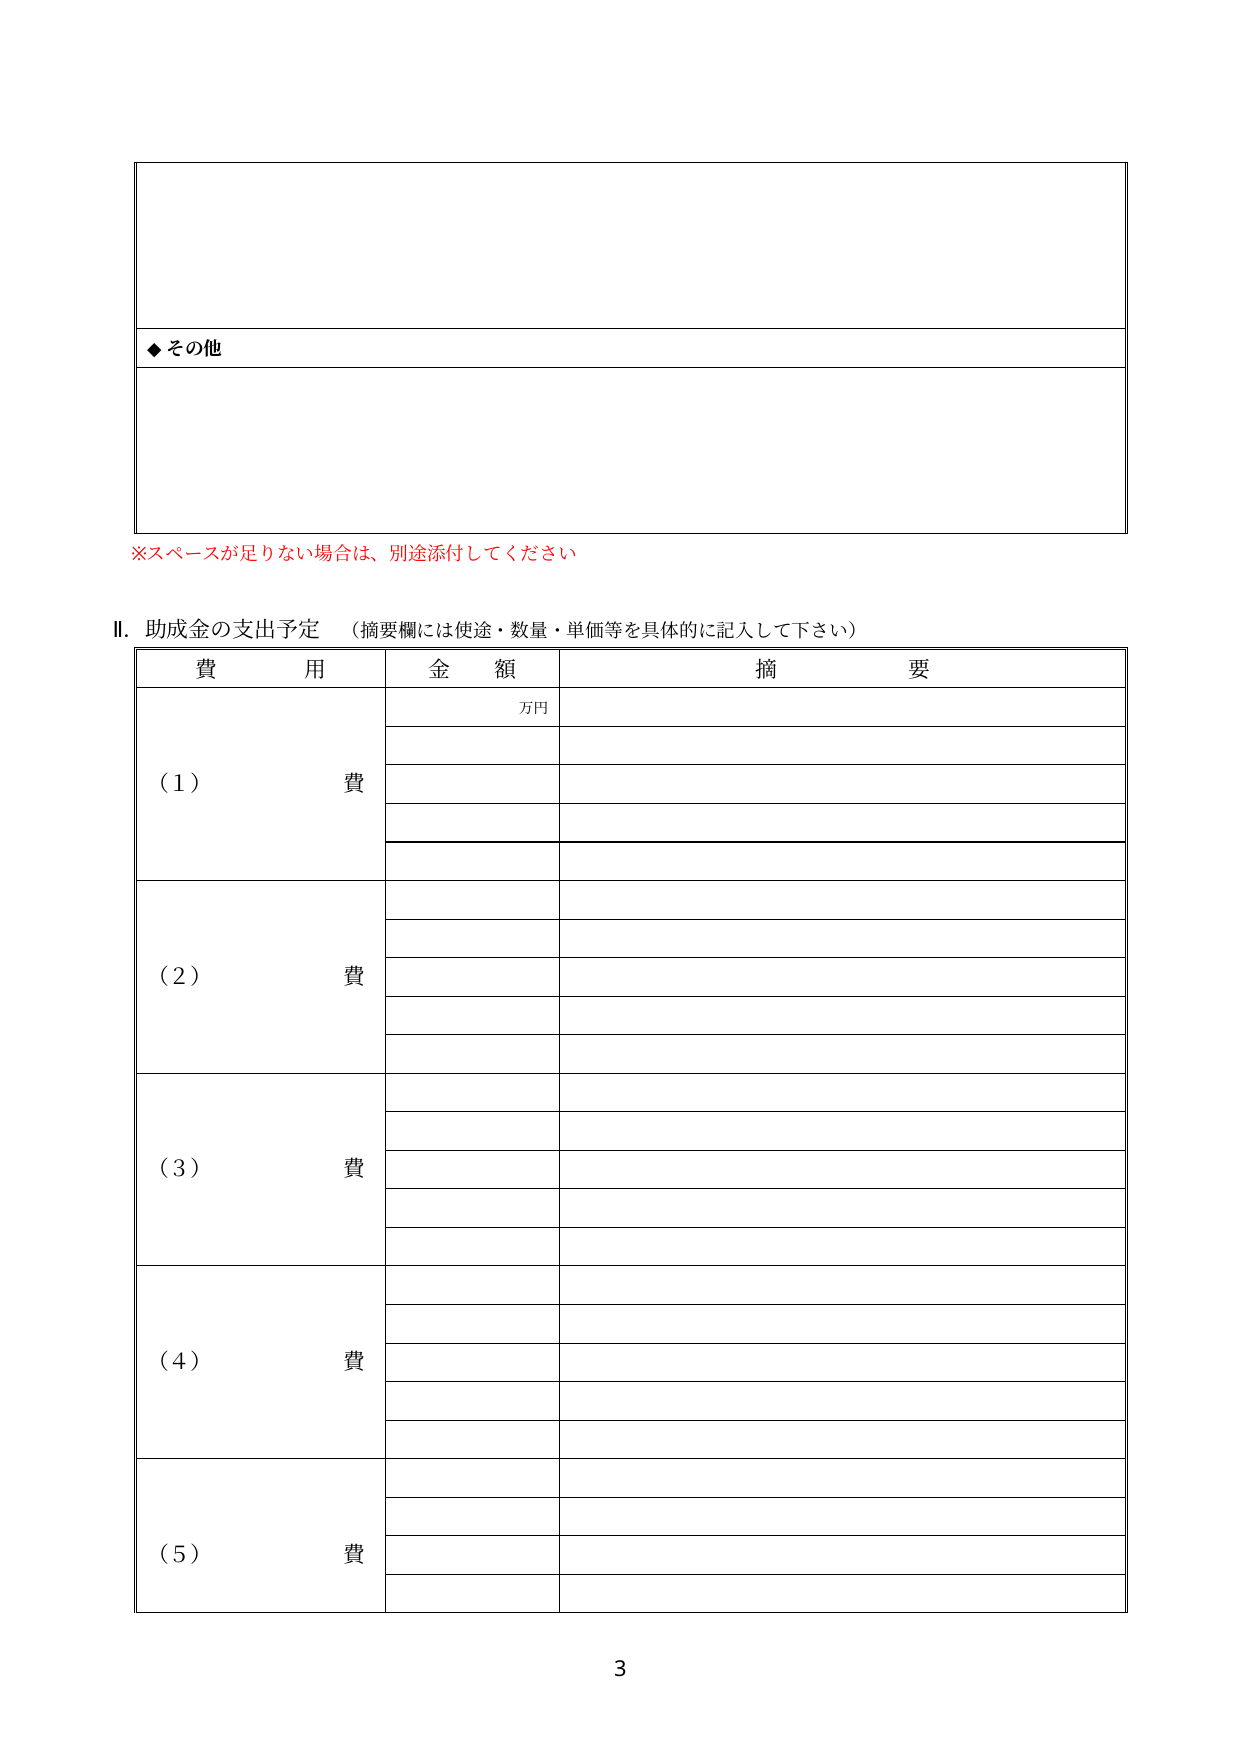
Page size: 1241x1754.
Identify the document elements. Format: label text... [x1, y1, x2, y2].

table_cell [386, 1498, 559, 1535]
table_cell [560, 1536, 1125, 1574]
table_cell [560, 1305, 1125, 1342]
table_cell [386, 1074, 559, 1111]
table_cell [560, 1459, 1125, 1497]
table_cell [386, 1344, 559, 1381]
table_cell [560, 958, 1125, 996]
table_cell [386, 804, 559, 841]
table_cell [560, 1035, 1125, 1073]
table_cell （１） 費 [137, 688, 385, 880]
text Ⅱ．助成金の支出予定 （摘要欄には使途・数量・単価等を具体的に記入して下さい） [112, 609, 1128, 647]
table_cell [386, 1151, 559, 1188]
table_cell [386, 881, 559, 918]
table_cell （２） 費 [137, 881, 385, 1073]
table_cell [386, 843, 559, 880]
table_cell [386, 1459, 559, 1497]
table_cell [386, 765, 559, 803]
table_cell ◆ その他 [137, 329, 1125, 367]
table_cell [560, 727, 1125, 764]
table_cell [386, 1228, 559, 1265]
table_cell [386, 1112, 559, 1150]
table_cell 万円 [386, 688, 559, 726]
table_cell [560, 843, 1125, 880]
table_cell [560, 1189, 1125, 1227]
table_cell [560, 1266, 1125, 1304]
table_cell [386, 1189, 559, 1227]
table_cell [386, 1421, 559, 1458]
table_cell [386, 958, 559, 996]
table_cell [386, 920, 559, 957]
table_cell [560, 1421, 1125, 1458]
table_cell [560, 1498, 1125, 1535]
table_header 金 額 [386, 650, 559, 687]
table_header 摘 要 [560, 650, 1125, 687]
table_cell [386, 1382, 559, 1419]
table_cell [560, 804, 1125, 841]
table_cell [560, 1575, 1125, 1612]
table_cell [560, 1382, 1125, 1419]
table_cell [560, 1344, 1125, 1381]
table_cell [386, 727, 559, 764]
table_cell [386, 1035, 559, 1073]
table_cell [137, 163, 1125, 328]
table_cell [386, 997, 559, 1034]
table_cell [137, 368, 1125, 533]
table_header 費 用 [137, 650, 385, 687]
text ※スペースが足りない場合は、別途添付してください [112, 534, 1128, 572]
table_cell [560, 1151, 1125, 1188]
table_cell [560, 920, 1125, 957]
table_cell [386, 1536, 559, 1574]
table_cell （５） 費 [137, 1459, 385, 1612]
table_cell [386, 1305, 559, 1342]
table_cell [560, 997, 1125, 1034]
table_cell （３） 費 [137, 1074, 385, 1265]
table_cell [386, 1575, 559, 1612]
table_cell [560, 1074, 1125, 1111]
table_cell [560, 688, 1125, 726]
table_cell [560, 881, 1125, 918]
table_cell [386, 1266, 559, 1304]
table_cell （４） 費 [137, 1266, 385, 1458]
table_cell [560, 765, 1125, 803]
table_cell [560, 1112, 1125, 1150]
table_cell [560, 1228, 1125, 1265]
